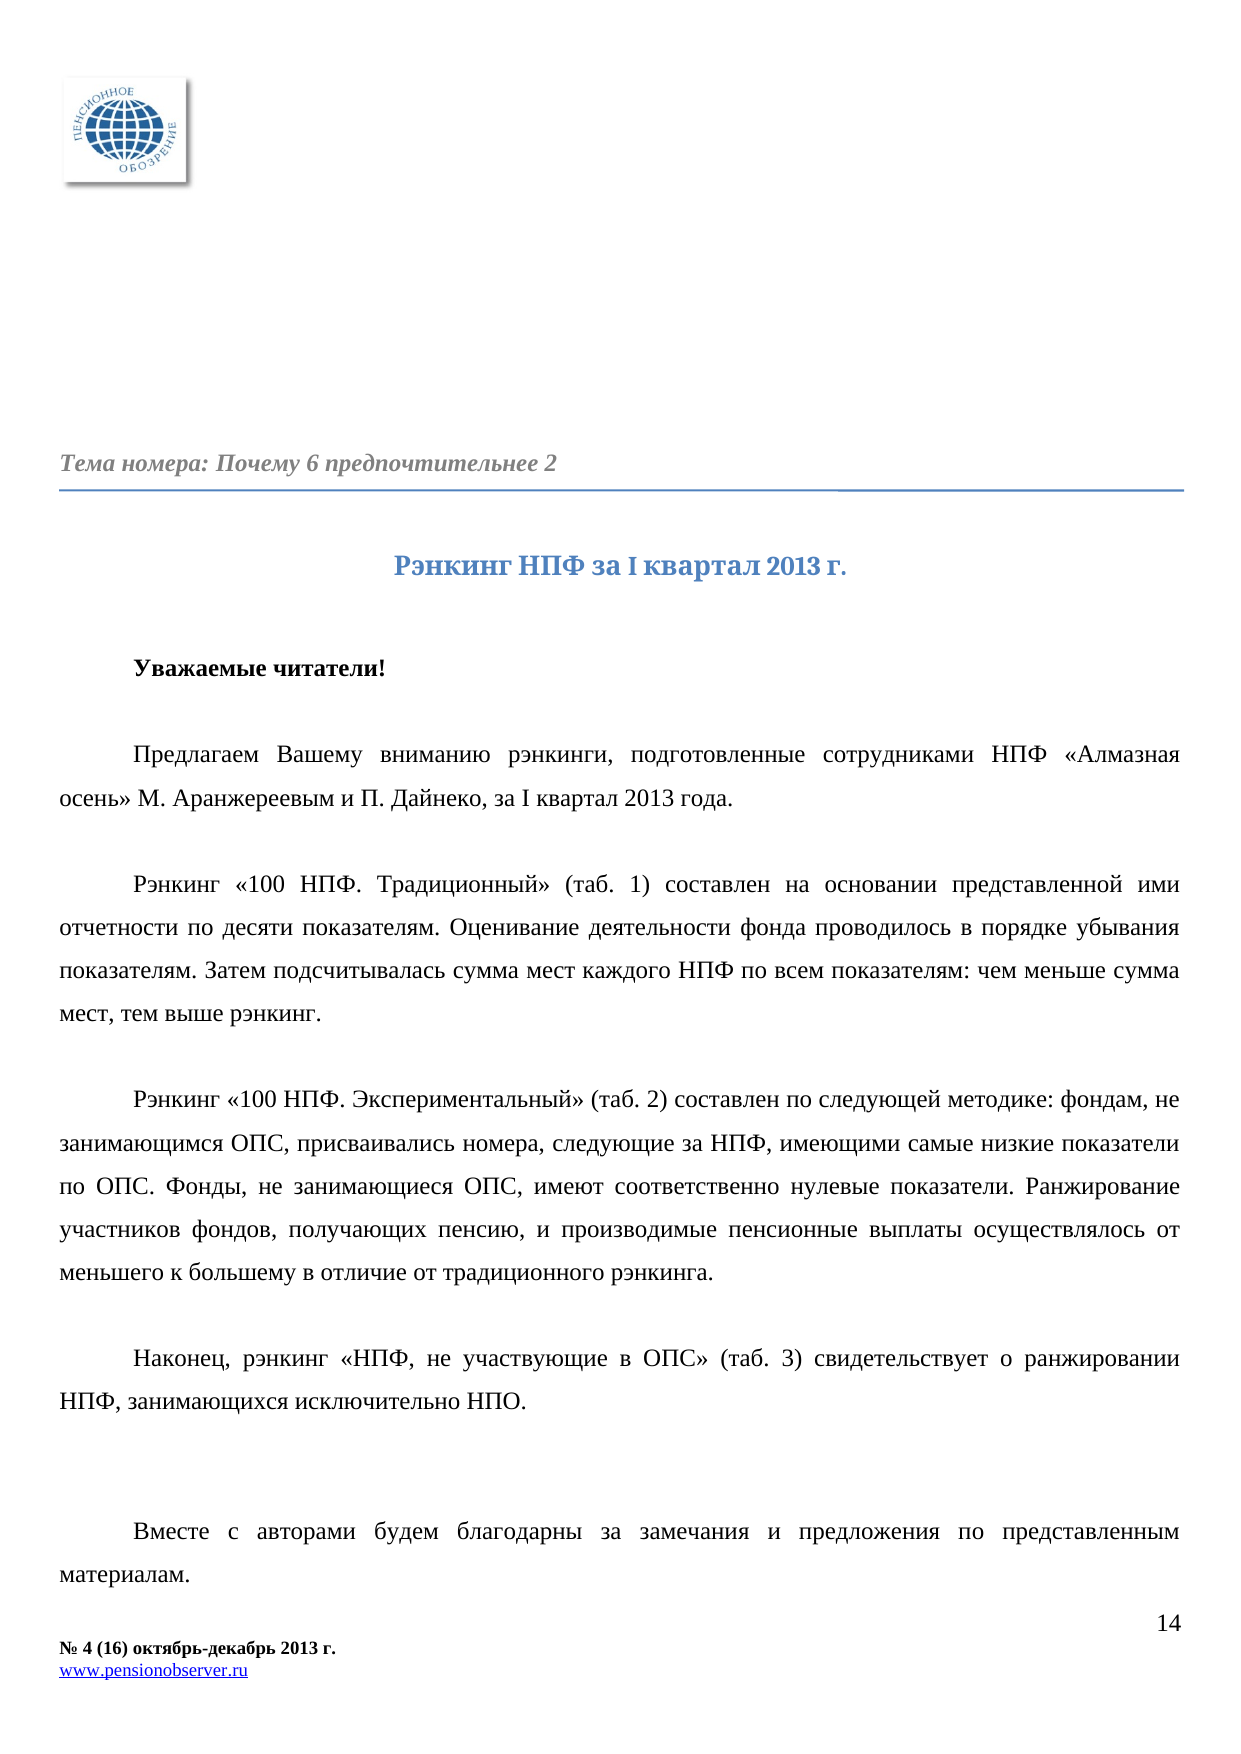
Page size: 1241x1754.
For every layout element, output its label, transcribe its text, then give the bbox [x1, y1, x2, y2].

text Рэнкинг «100 НПФ. Экспериментальный» (таб. 2) составлен по следующей методике: фондам, не занимающимся ОПС, присваивались номера, следующие за НПФ, имеющими самые низкие показатели по ОПС. Фонды, не занимающиеся ОПС, имеют соответственно нулевые показатели. Ранжирование участников фондов, получающих пенсию, и производимые пенсионные выплаты осуществлялось от меньшего к большему в отличие от традиционного рэнкинга. [59, 1084, 1181, 1286]
text Наконец, рэнкинг «НПФ, не участвующие в ОПС» (таб. 3) свидетельствует о ранжировании НПФ, занимающихся исключительно НПО. [59, 1343, 1181, 1415]
subtitle Рэнкинг НПФ за I квартал 2013 г. [59, 551, 1181, 582]
subtitle Тема номера: Почему 6 предпочтительнее 2 [59, 448, 1181, 476]
picture [59, 73, 197, 193]
text Уважаемые читатели! [59, 653, 1181, 682]
text Вместе с авторами будем благодарны за замечания и предложения по представленным материалам. [59, 1516, 1181, 1588]
text Предлагаем Вашему вниманию рэнкинги, подготовленные сотрудниками НПФ «Алмазная осень» М. Аранжереевым и П. Дайнеко, за I квартал 2013 года. [59, 739, 1181, 811]
text Рэнкинг «100 НПФ. Традиционный» (таб. 1) составлен на основании представленной ими отчетности по десяти показателям. Оценивание деятельности фонда проводилось в порядке убывания показателям. Затем подсчитывалась сумма мест каждого НПФ по всем показателям: чем меньше сумма мест, тем выше рэнкинг. [59, 869, 1181, 1027]
